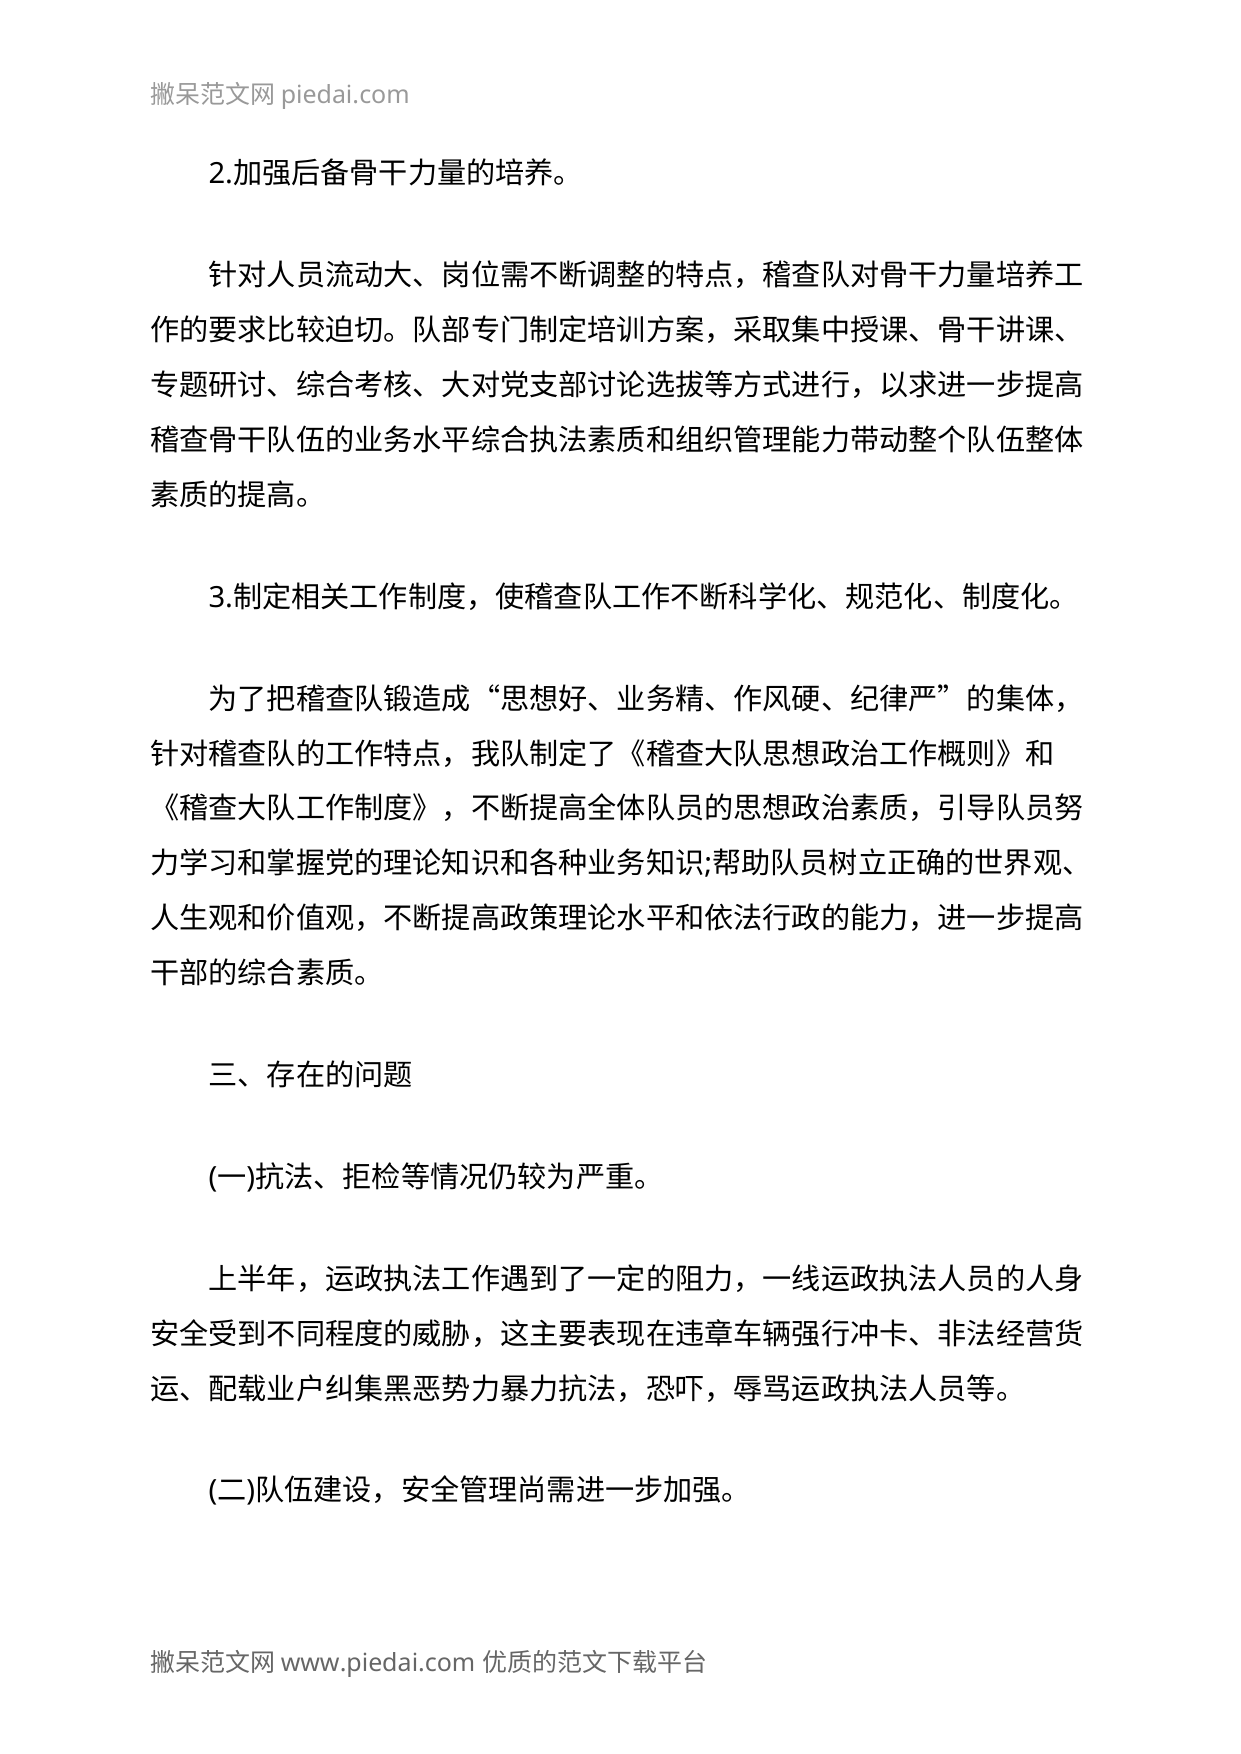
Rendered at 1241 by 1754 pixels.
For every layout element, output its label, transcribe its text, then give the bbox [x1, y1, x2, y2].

text 上半年，运政执法工作遇到了一定的阻力，一线运政执法人员的人身安全受到不同程度的威胁，这主要表现在违章车辆强行冲卡、非法经营货运、配载业户纠集黑恶势力暴力抗法，恐吓，辱骂运政执法人员等。 [150, 1255, 1090, 1407]
text (一)抗法、拒检等情况仍较为严重。 [150, 1153, 1090, 1196]
text 三、存在的问题 [150, 1052, 1090, 1094]
text 3.制定相关工作制度，使稽查队工作不断科学化、规范化、制度化。 [150, 573, 1090, 616]
text 为了把稽查队锻造成“思想好、业务精、作风硬、纪律严”的集体，针对稽查队的工作特点，我队制定了《稽查大队思想政治工作概则》和《稽查大队工作制度》，不断提高全体队员的思想政治素质，引导队员努力学习和掌握党的理论知识和各种业务知识;帮助队员树立正确的世界观、人生观和价值观，不断提高政策理论水平和依法行政的能力，进一步提高干部的综合素质。 [150, 675, 1090, 992]
text 针对人员流动大、岗位需不断调整的特点，稽查队对骨干力量培养工作的要求比较迫切。队部专门制定培训方案，采取集中授课、骨干讲课、专题研讨、综合考核、大对党支部讨论选拔等方式进行，以求进一步提高稽查骨干队伍的业务水平综合执法素质和组织管理能力带动整个队伍整体素质的提高。 [150, 252, 1090, 514]
text (二)队伍建设，安全管理尚需进一步加强。 [150, 1467, 1090, 1509]
text 2.加强后备骨干力量的培养。 [150, 150, 1090, 192]
